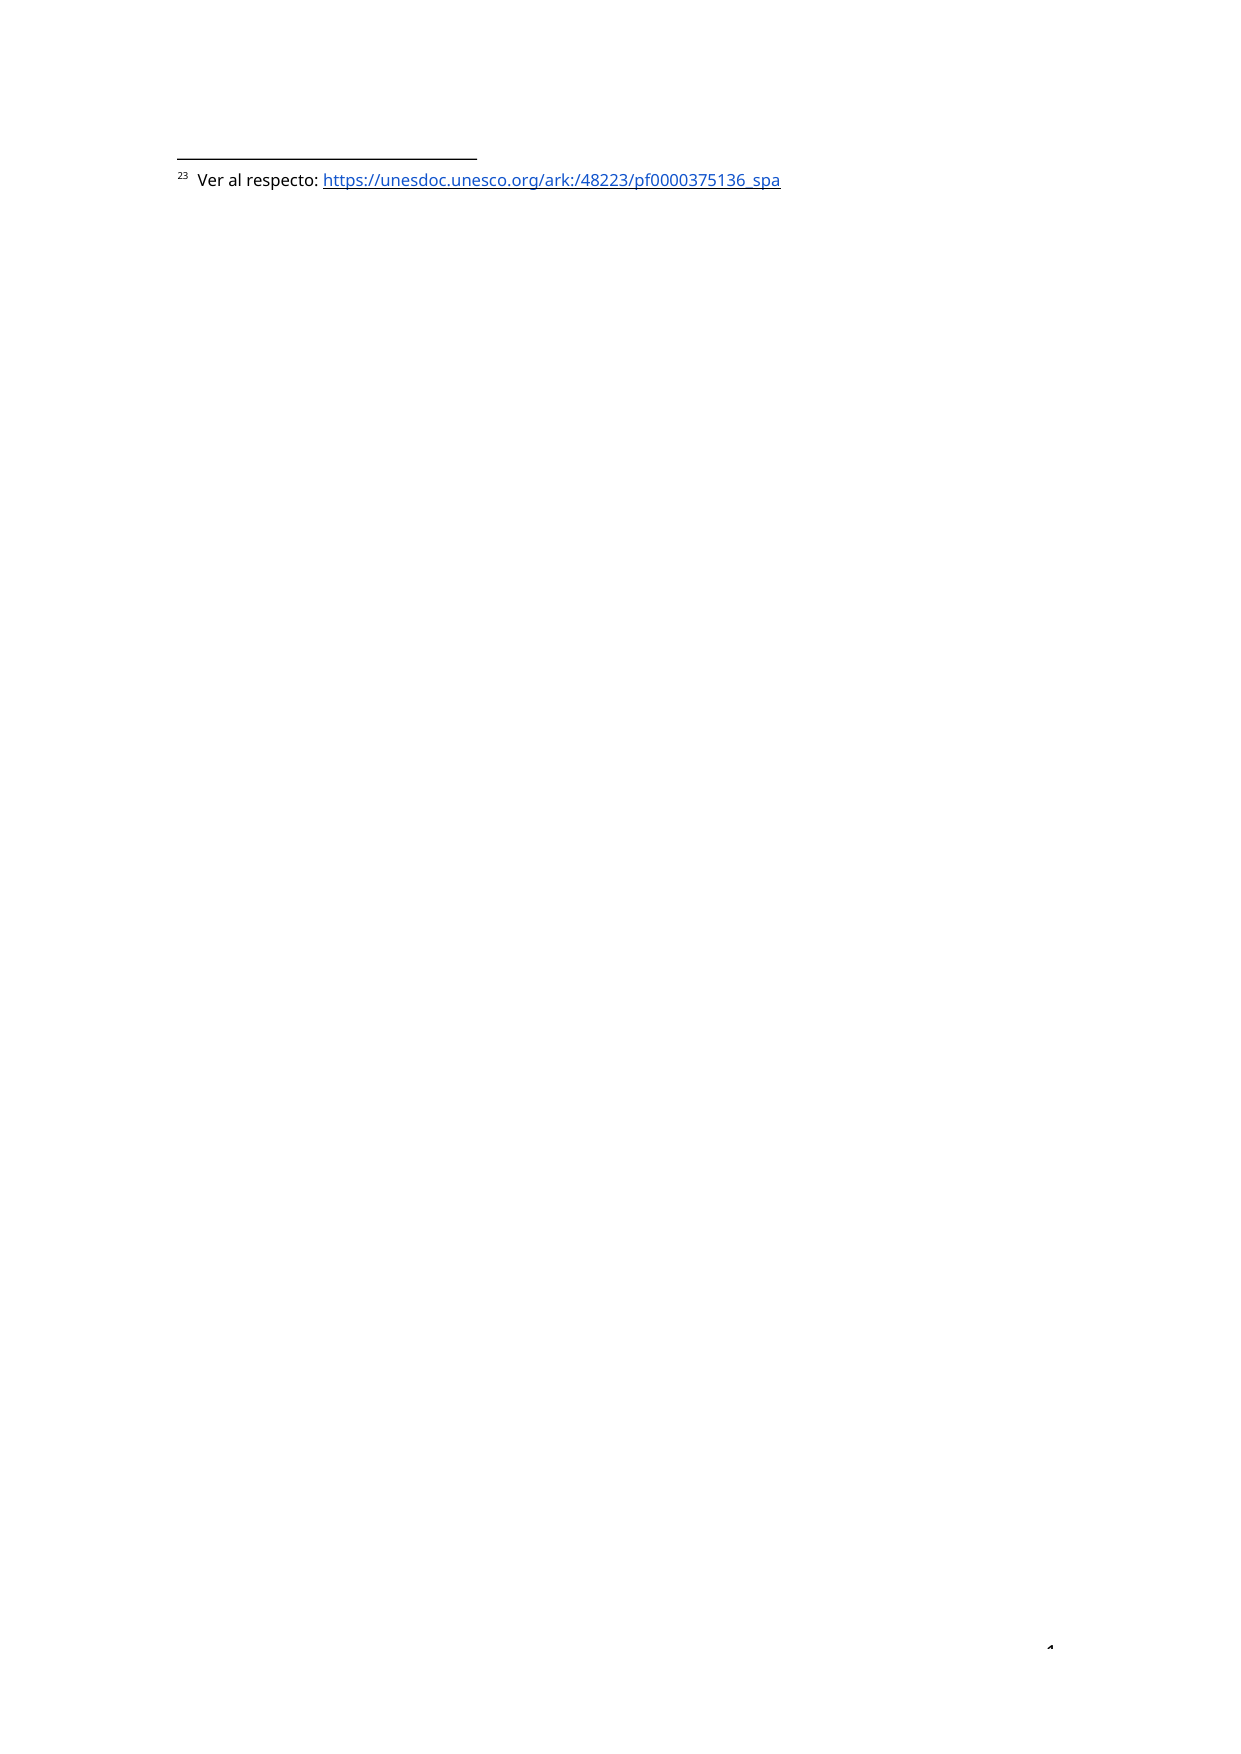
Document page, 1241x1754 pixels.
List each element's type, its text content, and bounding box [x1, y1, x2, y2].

text 23 Ver al respecto: https://unesdoc.unesco.org/ark:/48223/pf0000375136_spa [177, 169, 1076, 192]
